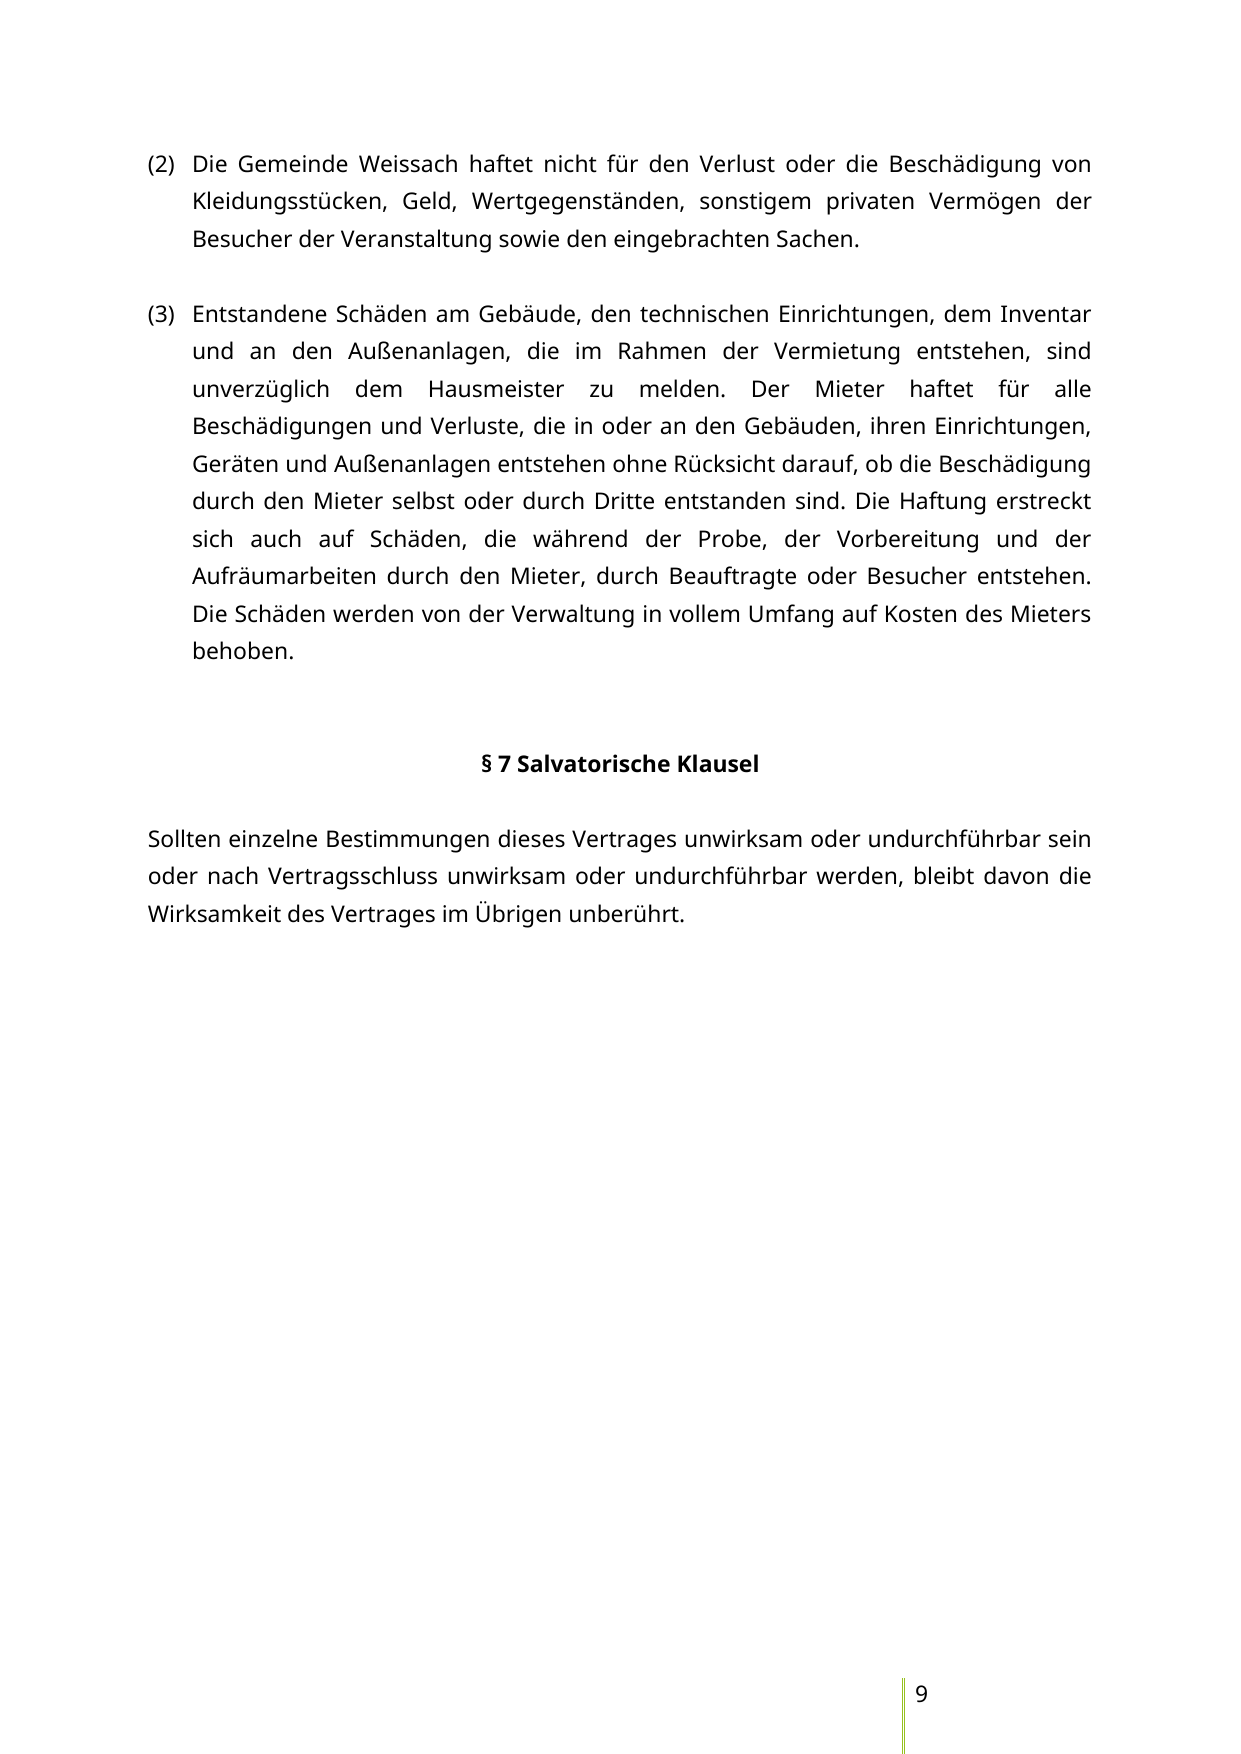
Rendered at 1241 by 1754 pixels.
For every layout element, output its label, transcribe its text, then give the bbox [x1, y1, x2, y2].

list Die Gemeinde Weissach haftet nicht für den Verlust oder die Beschädigung von Kleidungsstücken, Geld, Wertgegenständen, sonstigem privaten Vermögen der Besucher der Veranstaltung sowie den eingebrachten Sachen. [148, 148, 1093, 254]
text § 7 Salvatorische Klausel [148, 748, 1093, 779]
list Entstandene Schäden am Gebäude, den technischen Einrichtungen, dem Inventar und an den Außenanlagen, die im Rahmen der Vermietung entstehen, sind unverzüglich dem Hausmeister zu melden. Der Mieter haftet für alle Beschädigungen und Verluste, die in oder an den Gebäuden, ihren Einrichtungen, Geräten und Außenanlagen entstehen ohne Rücksicht darauf, ob die Beschädigung durch den Mieter selbst oder durch Dritte entstanden sind. Die Haftung erstreckt sich auch auf Schäden, die während der Probe, der Vorbereitung und der Aufräumarbeiten durch den Mieter, durch Beauftragte oder Besucher entstehen. Die Schäden werden von der Verwaltung in vollem Umfang auf Kosten des Mieters behoben. [148, 298, 1093, 666]
text Sollten einzelne Bestimmungen dieses Vertrages unwirksam oder undurchführbar sein oder nach Vertragsschluss unwirksam oder undurchführbar werden, bleibt davon die Wirksamkeit des Vertrages im Übrigen unberührt. [148, 823, 1093, 929]
